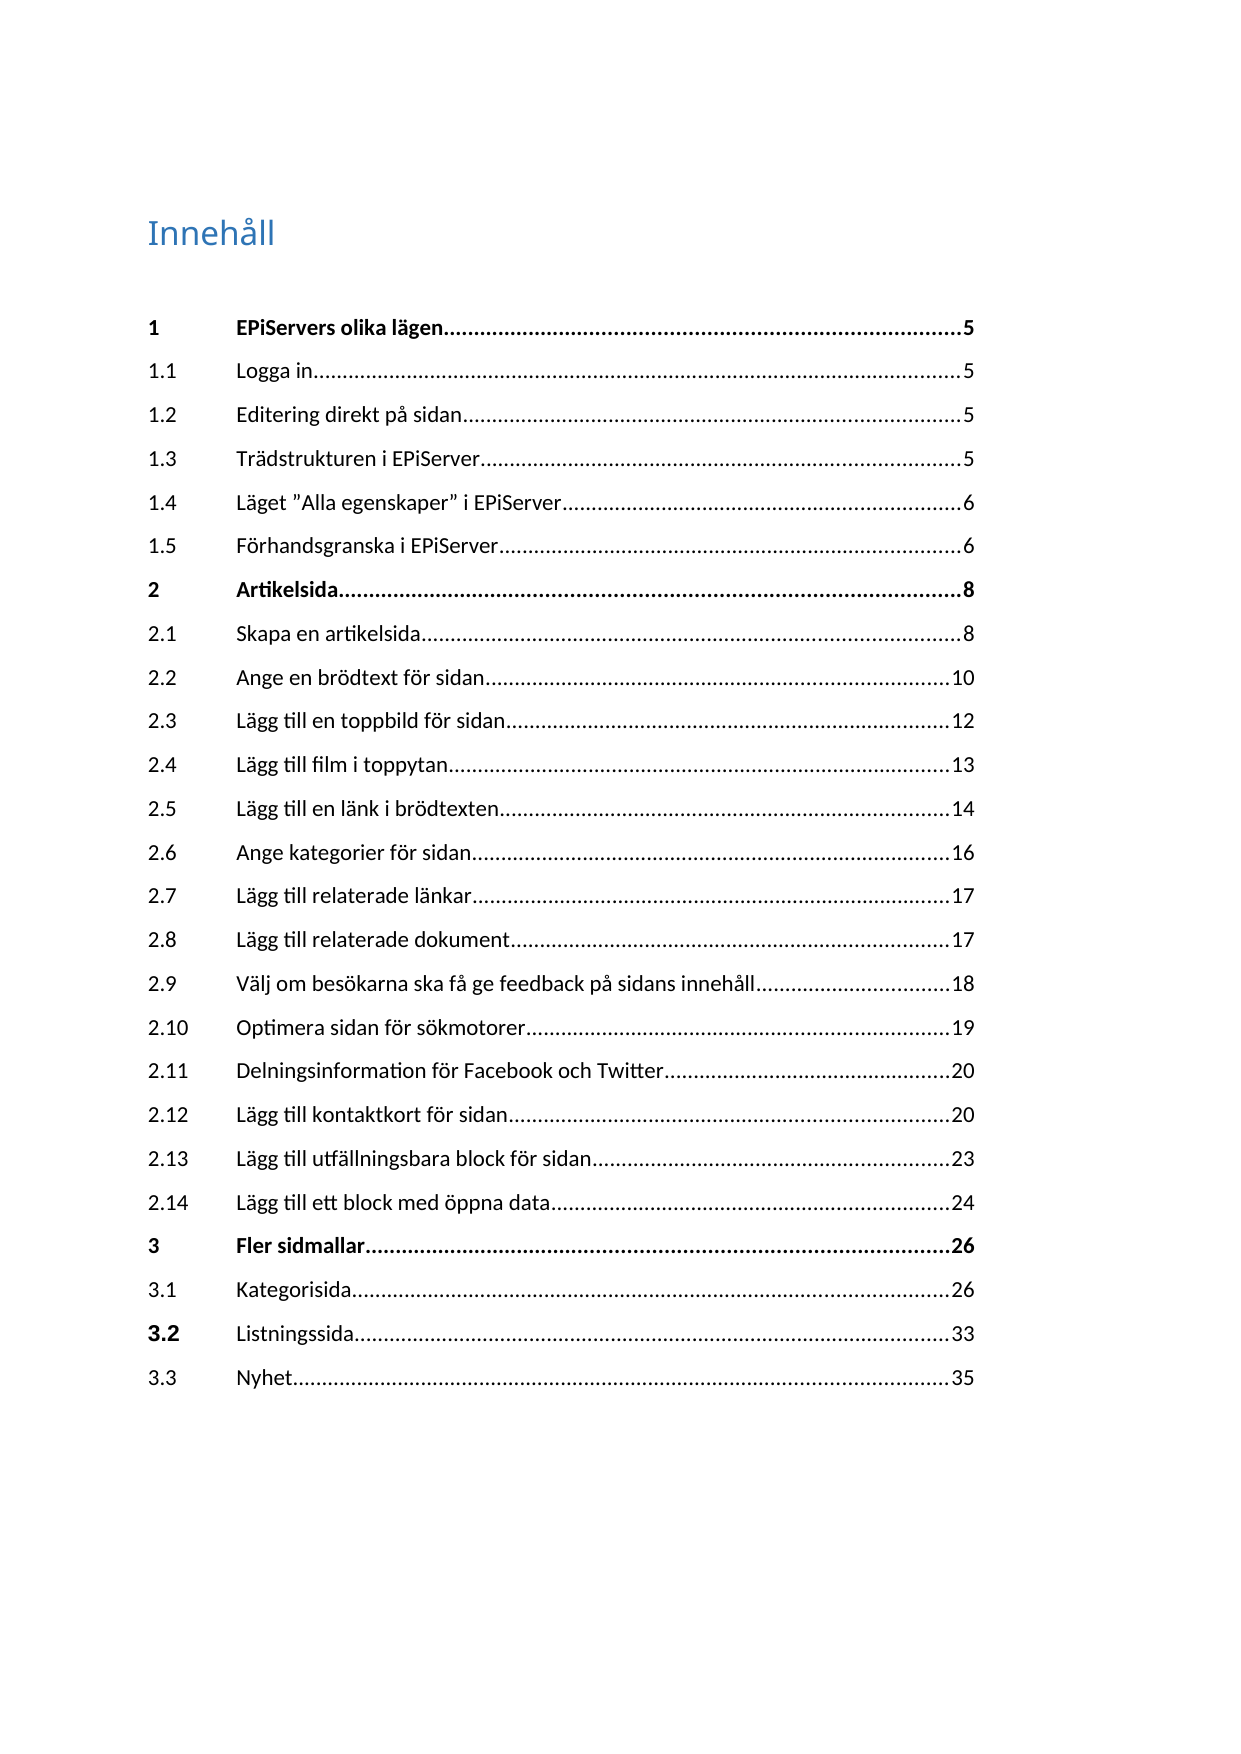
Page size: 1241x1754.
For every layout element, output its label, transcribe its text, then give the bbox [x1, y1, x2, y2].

text 2.14 Lägg till ett block med öppna data 24 [148, 1183, 1093, 1216]
text 2.9 Välj om besökarna ska få ge feedback på sidans innehåll 18 [148, 964, 1093, 997]
text 2.2 Ange en brödtext för sidan 10 [148, 658, 1093, 691]
text 1.5 Förhandsgranska i EPiServer 6 [148, 526, 1093, 560]
text 2.5 Lägg till en länk i brödtexten 14 [148, 789, 1093, 822]
subtitle Innehåll [148, 210, 1093, 256]
text 2.3 Lägg till en toppbild för sidan 12 [148, 701, 1093, 735]
text 2.13 Lägg till utfällningsbara block för sidan 23 [148, 1139, 1093, 1172]
text 2.1 Skapa en artikelsida 8 [148, 614, 1093, 647]
text 1 EPiServers olika lägen 5 [148, 308, 1093, 341]
text 3.2 Listningssida 33 [148, 1314, 1093, 1347]
text 2.6 Ange kategorier för sidan 16 [148, 833, 1093, 866]
text 1.3 Trädstrukturen i EPiServer 5 [148, 439, 1093, 472]
text 2.8 Lägg till relaterade dokument 17 [148, 920, 1093, 953]
text 1.1 Logga in 5 [148, 351, 1093, 385]
text 3.3 Nyhet 35 [148, 1358, 1093, 1391]
text 2 Artikelsida 8 [148, 570, 1093, 603]
text 2.4 Lägg till film i toppytan 13 [148, 745, 1093, 778]
text 3 Fler sidmallar 26 [148, 1226, 1093, 1260]
text 1.4 Läget ”Alla egenskaper” i EPiServer 6 [148, 483, 1093, 516]
text 1.2 Editering direkt på sidan 5 [148, 395, 1093, 428]
text 2.12 Lägg till kontaktkort för sidan 20 [148, 1095, 1093, 1128]
text 2.11 Delningsinformation för Facebook och Twitter 20 [148, 1051, 1093, 1085]
text 2.7 Lägg till relaterade länkar 17 [148, 876, 1093, 910]
text 2.10 Optimera sidan för sökmotorer 19 [148, 1008, 1093, 1041]
text 3.1 Kategorisida 26 [148, 1270, 1093, 1303]
